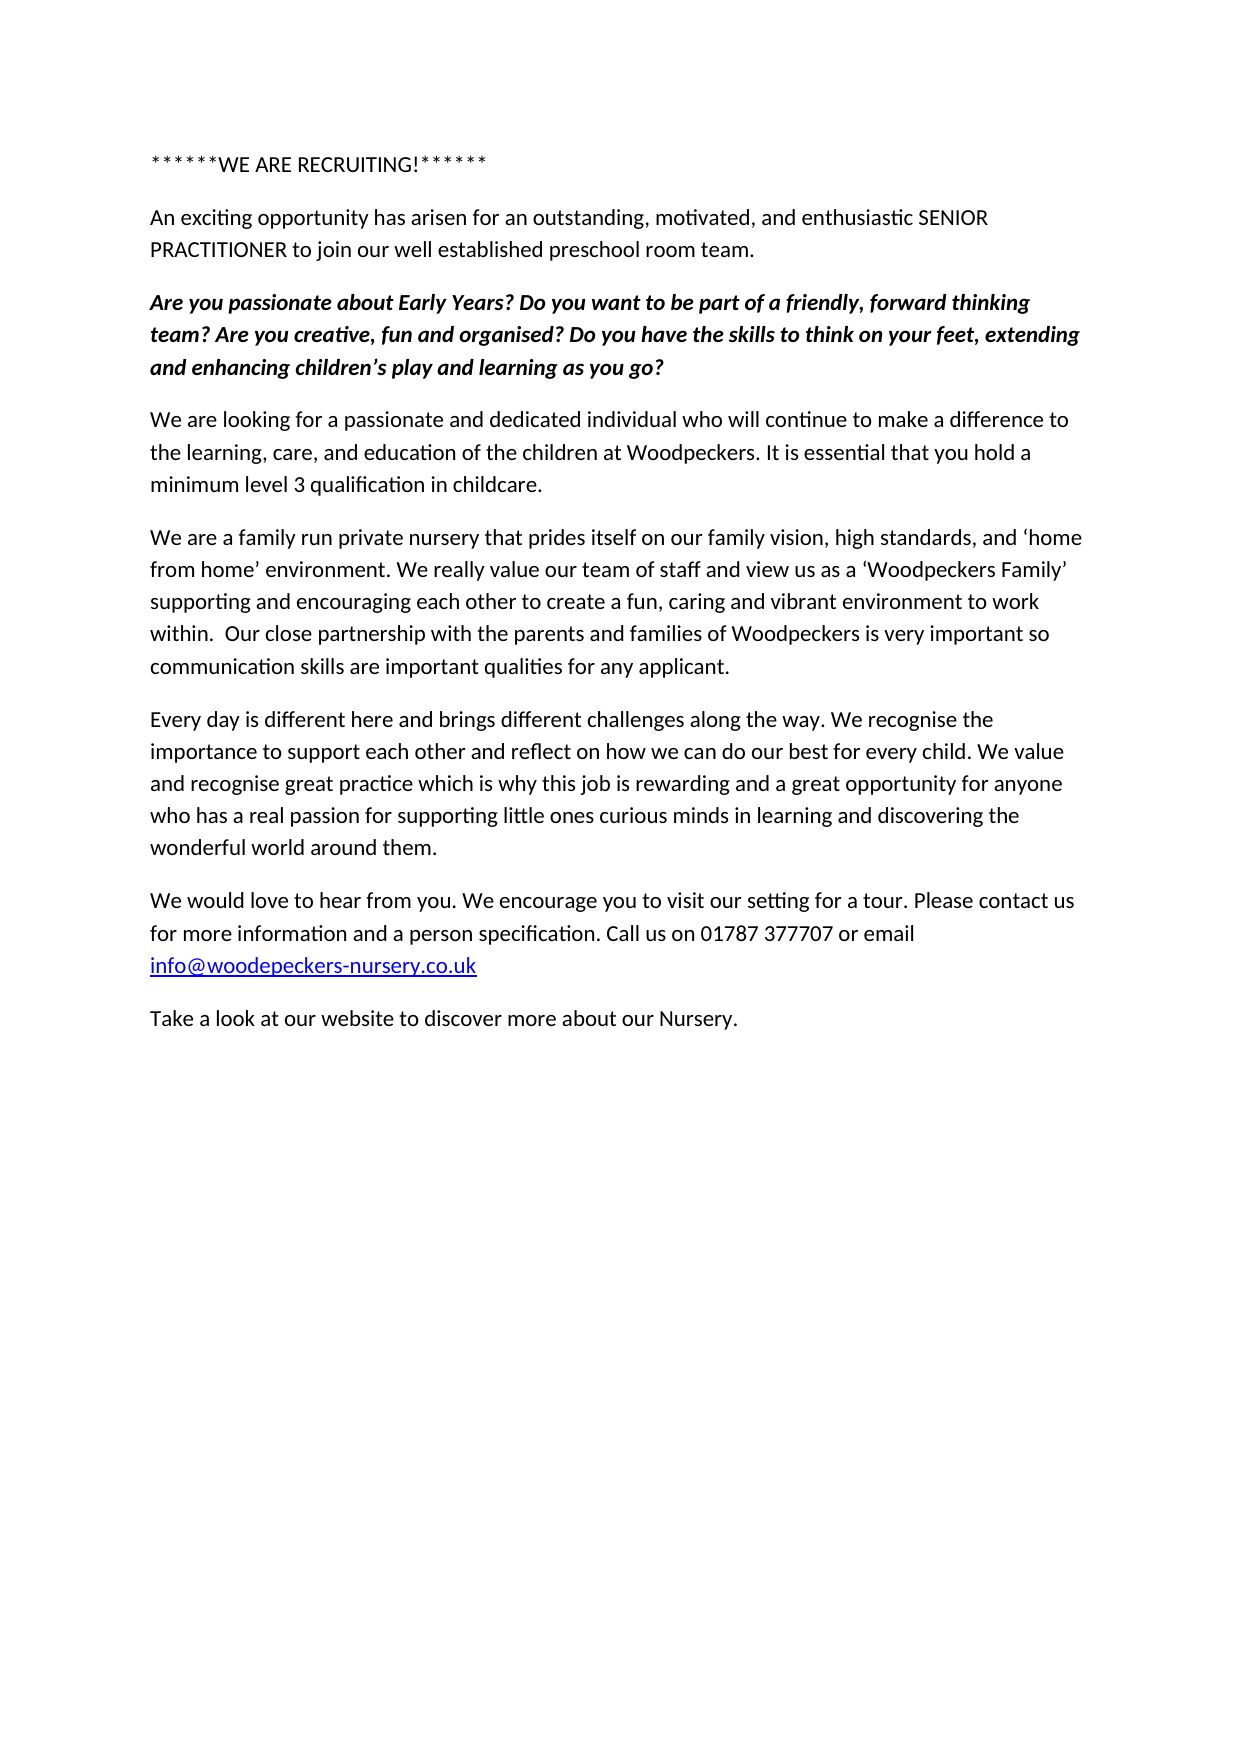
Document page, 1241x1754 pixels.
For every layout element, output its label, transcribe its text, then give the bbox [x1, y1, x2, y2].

text An exciting opportunity has arisen for an outstanding, motivated, and enthusiastic SENIOR PRACTITIONER to join our well established preschool room team. [150, 203, 1090, 263]
text We are looking for a passionate and dedicated individual who will continue to make a difference to the learning, care, and education of the children at Woodpeckers. It is essential that you hold a minimum level 3 qualification in childcare. [150, 406, 1090, 498]
text Every day is different here and brings different challenges along the way. We recognise the importance to support each other and reflect on how we can do our best for every child. We value and recognise great practice which is why this job is rewarding and a great opportunity for anyone who has a real passion for supporting little ones curious minds in learning and discovering the wonderful world around them. [150, 705, 1090, 862]
text ******WE ARE RECRUITING!****** [150, 150, 1090, 178]
text We are a family run private nursery that prides itself on our family vision, high standards, and ‘home from home’ environment. We really value our team of staff and view us as a ‘Woodpeckers Family’ supporting and encouraging each other to create a fun, caring and vibrant environment to work within. Our close partnership with the parents and families of Woodpeckers is very important so communication skills are important qualities for any applicant. [150, 523, 1090, 680]
text We would love to hear from you. We encourage you to visit our setting for a tour. Please contact us for more information and a person specification. Call us on 01787 377707 or email info@woodepeckers-nursery.co.uk [150, 887, 1090, 979]
text Are you passionate about Early Years? Do you want to be part of a friendly, forward thinking team? Are you creative, fun and organised? Do you have the skills to think on your feet, extending and enhancing children’s play and learning as you go? [150, 288, 1090, 381]
text Take a look at our website to discover more about our Nursery. [150, 1004, 1090, 1032]
